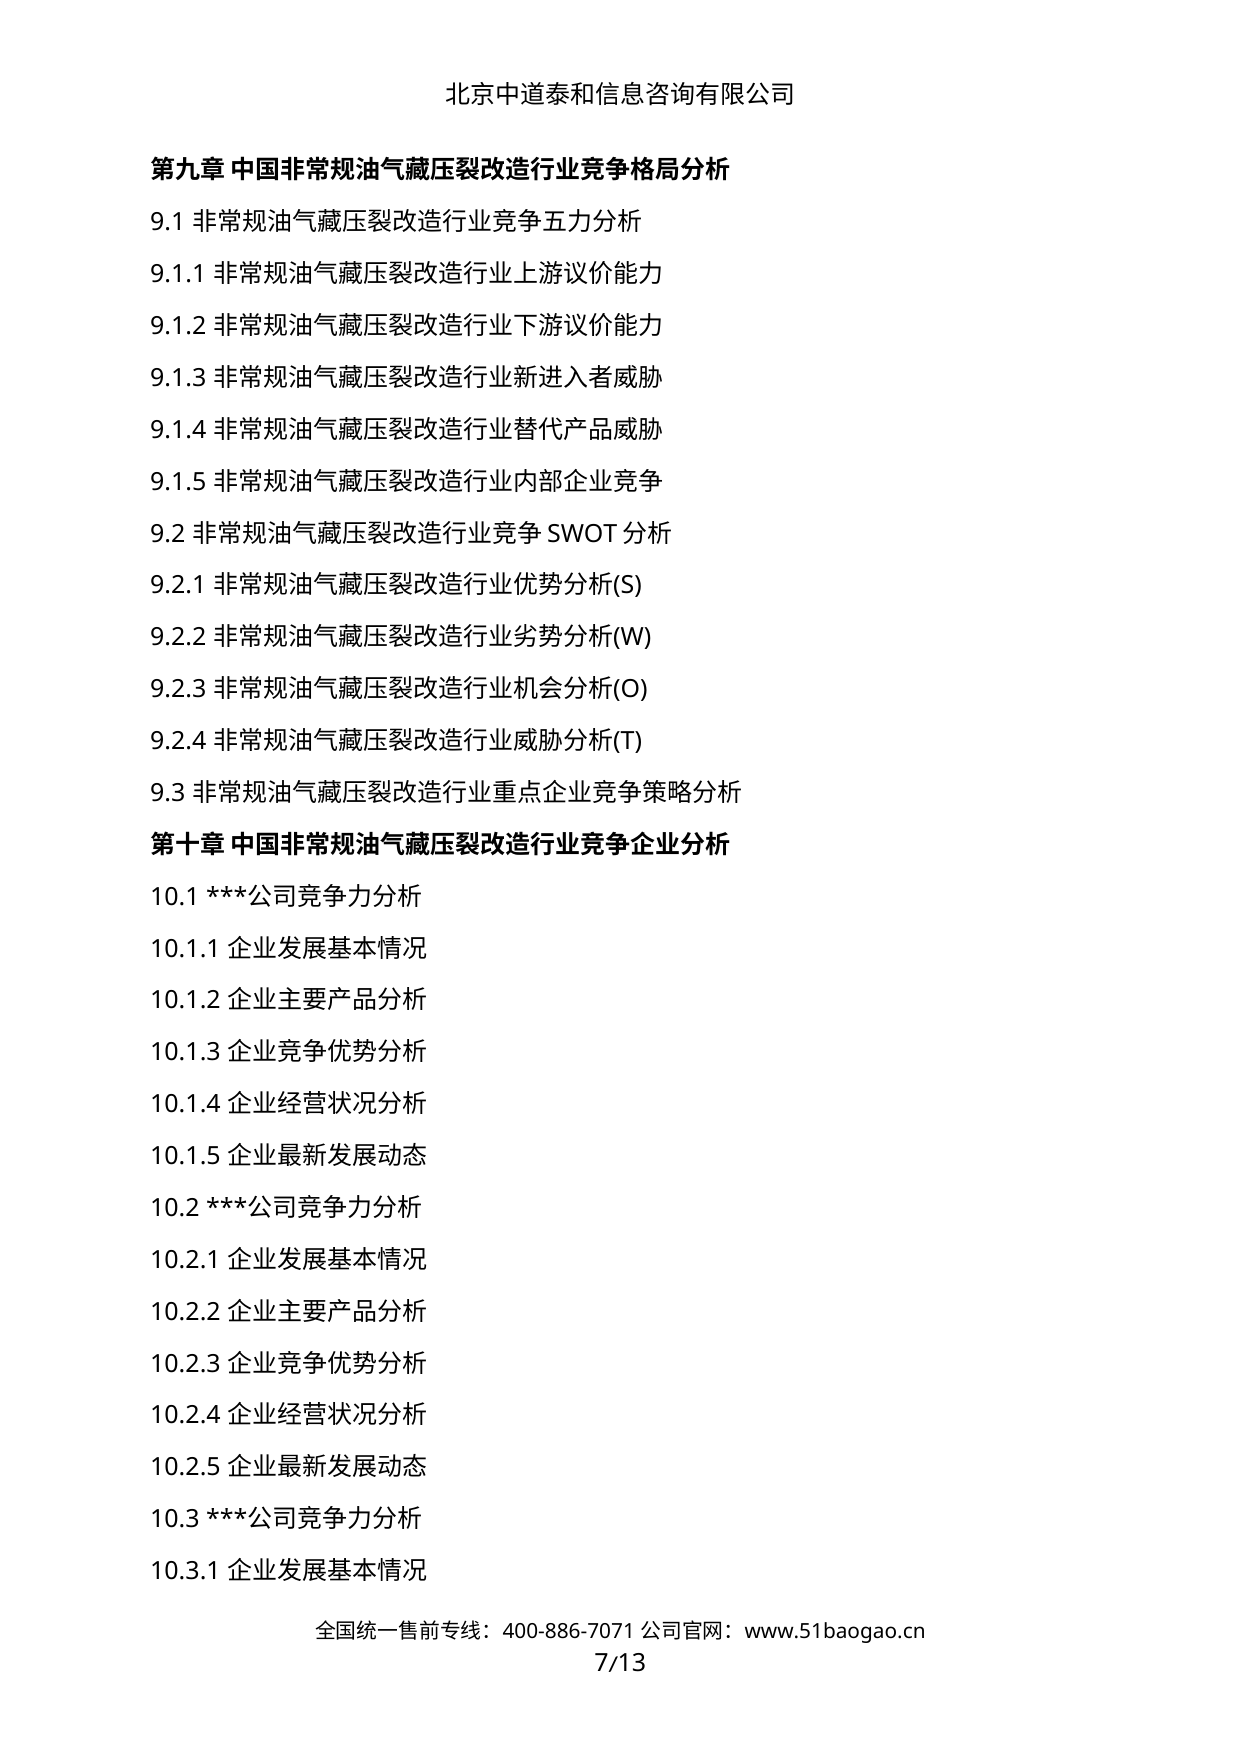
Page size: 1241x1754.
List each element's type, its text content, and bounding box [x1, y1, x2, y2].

text 10.1.4 企业经营状况分析 [150, 1084, 1090, 1120]
text 9.2.1 非常规油气藏压裂改造行业优势分析(S) [150, 565, 1090, 601]
text 9.1.3 非常规油气藏压裂改造行业新进入者威胁 [150, 357, 1090, 394]
text 9.2.2 非常规油气藏压裂改造行业劣势分析(W) [150, 617, 1090, 653]
text 10.1 ***公司竞争力分析 [150, 876, 1090, 912]
text 第十章 中国非常规油气藏压裂改造行业竞争企业分析 [150, 824, 1090, 861]
text 10.2.4 企业经营状况分析 [150, 1395, 1090, 1431]
text 10.2.1 企业发展基本情况 [150, 1239, 1090, 1276]
text 10.1.1 企业发展基本情况 [150, 928, 1090, 964]
text 9.2.4 非常规油气藏压裂改造行业威胁分析(T) [150, 721, 1090, 757]
text 9.1.1 非常规油气藏压裂改造行业上游议价能力 [150, 254, 1090, 290]
text 10.3.1 企业发展基本情况 [150, 1551, 1090, 1587]
text 10.2.3 企业竞争优势分析 [150, 1343, 1090, 1379]
text 9.2.3 非常规油气藏压裂改造行业机会分析(O) [150, 669, 1090, 705]
text 9.3 非常规油气藏压裂改造行业重点企业竞争策略分析 [150, 772, 1090, 809]
text 10.1.5 企业最新发展动态 [150, 1136, 1090, 1172]
text 第九章 中国非常规油气藏压裂改造行业竞争格局分析 [150, 150, 1090, 186]
text 10.2 ***公司竞争力分析 [150, 1187, 1090, 1224]
text 10.1.3 企业竞争优势分析 [150, 1032, 1090, 1068]
text 10.3 ***公司竞争力分析 [150, 1499, 1090, 1535]
text 9.1.5 非常规油气藏压裂改造行业内部企业竞争 [150, 461, 1090, 497]
text 9.1.4 非常规油气藏压裂改造行业替代产品威胁 [150, 409, 1090, 446]
text 10.2.2 企业主要产品分析 [150, 1291, 1090, 1327]
text 10.2.5 企业最新发展动态 [150, 1447, 1090, 1483]
text 9.2 非常规油气藏压裂改造行业竞争SWOT分析 [150, 513, 1090, 549]
text 10.1.2 企业主要产品分析 [150, 980, 1090, 1016]
text 9.1 非常规油气藏压裂改造行业竞争五力分析 [150, 202, 1090, 238]
text 9.1.2 非常规油气藏压裂改造行业下游议价能力 [150, 306, 1090, 342]
